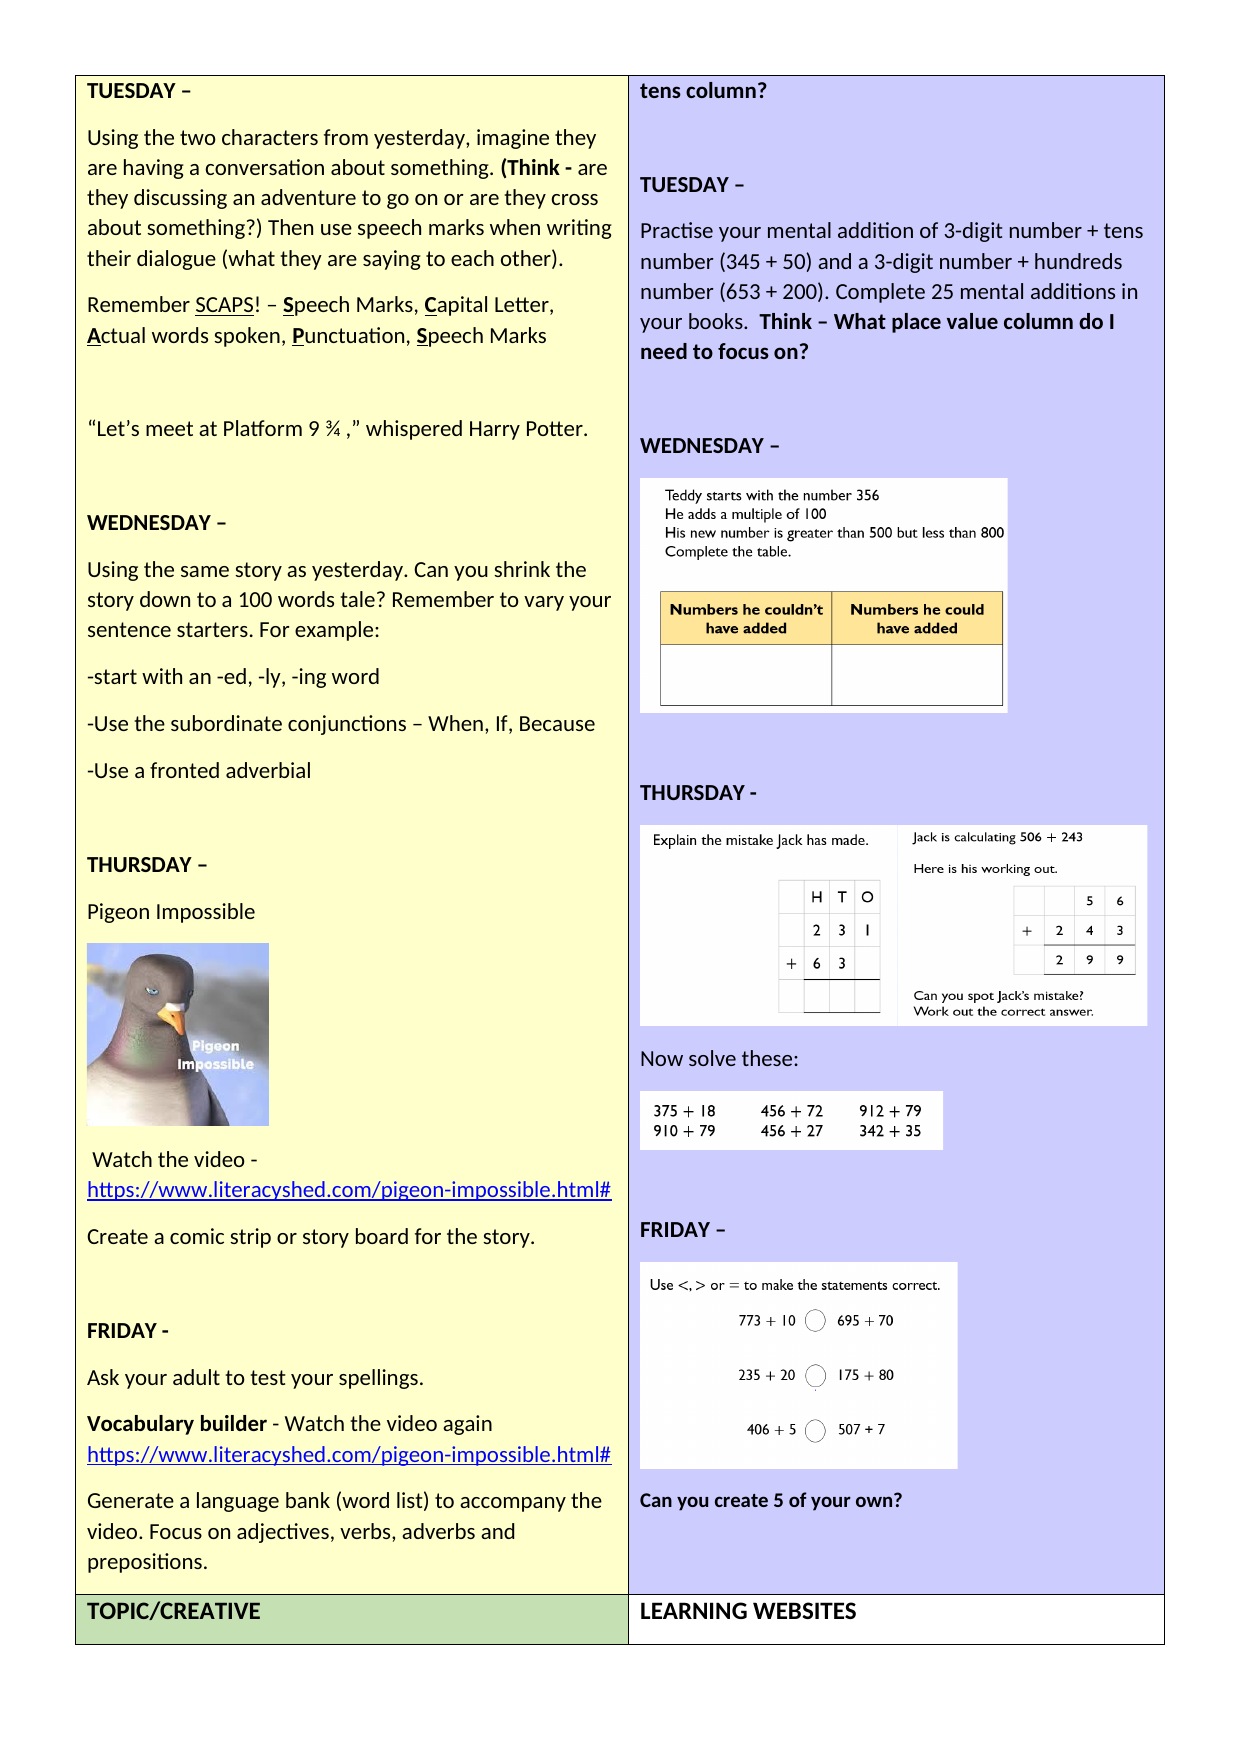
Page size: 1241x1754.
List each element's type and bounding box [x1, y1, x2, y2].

picture [86, 943, 269, 1126]
picture [640, 1262, 958, 1469]
picture [640, 825, 1148, 1026]
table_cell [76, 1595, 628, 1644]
table_cell [76, 76, 628, 1594]
table_cell [629, 1595, 1164, 1644]
picture [640, 478, 1008, 713]
picture [640, 1091, 944, 1150]
table_cell [629, 76, 1164, 1594]
